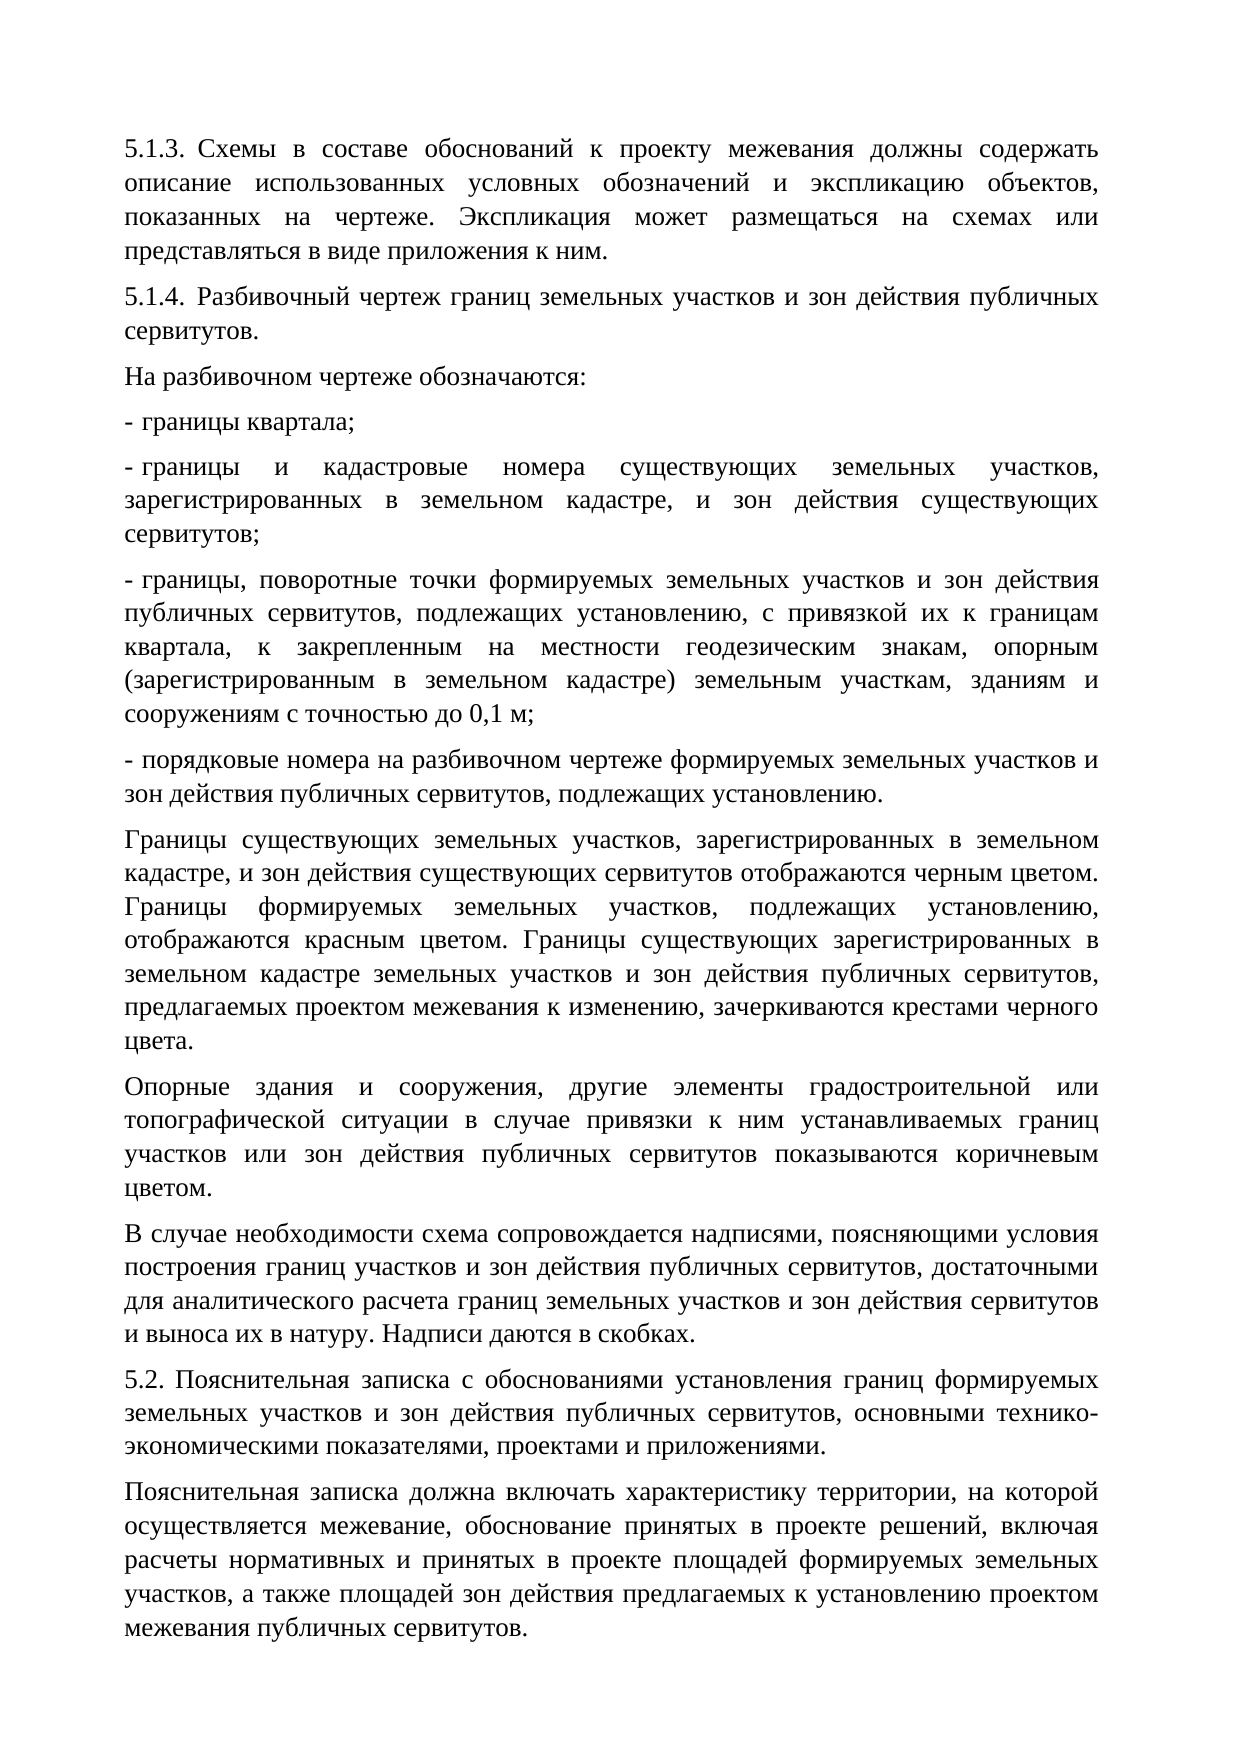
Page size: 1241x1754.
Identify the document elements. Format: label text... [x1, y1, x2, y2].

list границы квартала; [124, 408, 1127, 435]
text В случае необходимости схема сопровождается надписями, поясняющими условия построения границ участков и зон действия публичных сервитутов, достаточными для аналитического расчета границ земельных участков и зон действия сервитутов и выноса их в натуру. Надписи даются в скобках. [124, 1215, 1100, 1349]
list Разбивочный чертеж границ земельных участков и зон действия публичных сервитутов. [124, 279, 1100, 346]
list границы, поворотные точки формируемых земельных участков и зон действия публичных сервитутов, подлежащих установлению, с привязкой их к границам квартала, к закрепленным на местности геодезическим знакам, опорным (зарегистрированным в земельном кадастре) земельным участкам, зданиям и сооружениям с точностью до 0,1 м; [124, 562, 1100, 729]
list порядковые номера на разбивочном чертеже формируемых земельных участков и зон действия публичных сервитутов, подлежащих установлению. [124, 742, 1100, 809]
text Опорные здания и сооружения, другие элементы градостроительной или топографической ситуации в случае привязки к ним устанавливаемых границ участков или зон действия публичных сервитутов показываются коричневым цветом. [124, 1069, 1100, 1203]
text Границы существующих земельных участков, зарегистрированных в земельном кадастре, и зон действия существующих сервитутов отображаются черным цветом. Границы формируемых земельных участков, подлежащих установлению, отображаются красным цветом. Границы существующих зарегистрированных в земельном кадастре земельных участков и зон действия публичных сервитутов, предлагаемых проектом межевания к изменению, зачеркиваются крестами черного цвета. [124, 821, 1100, 1056]
text Пояснительная записка должна включать характеристику территории, на которой осуществляется межевание, обоснование принятых в проекте решений, включая расчеты нормативных и принятых в проекте площадей формируемых земельных участков, а также площадей зон действия предлагаемых к установлению проектом межевания публичных сервитутов. [124, 1473, 1100, 1643]
list Пояснительная записка с обоснованиями установления границ формируемых земельных участков и зон действия публичных сервитутов, основными технико-экономическими показателями, проектами и приложениями. [124, 1362, 1100, 1461]
text На разбивочном чертеже обозначаются: [124, 363, 1127, 391]
list границы и кадастровые номера существующих земельных участков, зарегистрированных в земельном кадастре, и зон действия существующих сервитутов; [124, 448, 1100, 549]
list Схемы в составе обоснований к проекту межевания должны содержать описание использованных условных обозначений и экспликацию объектов, показанных на чертеже. Экспликация может размещаться на схемах или представляться в виде приложения к ним. [124, 130, 1100, 266]
